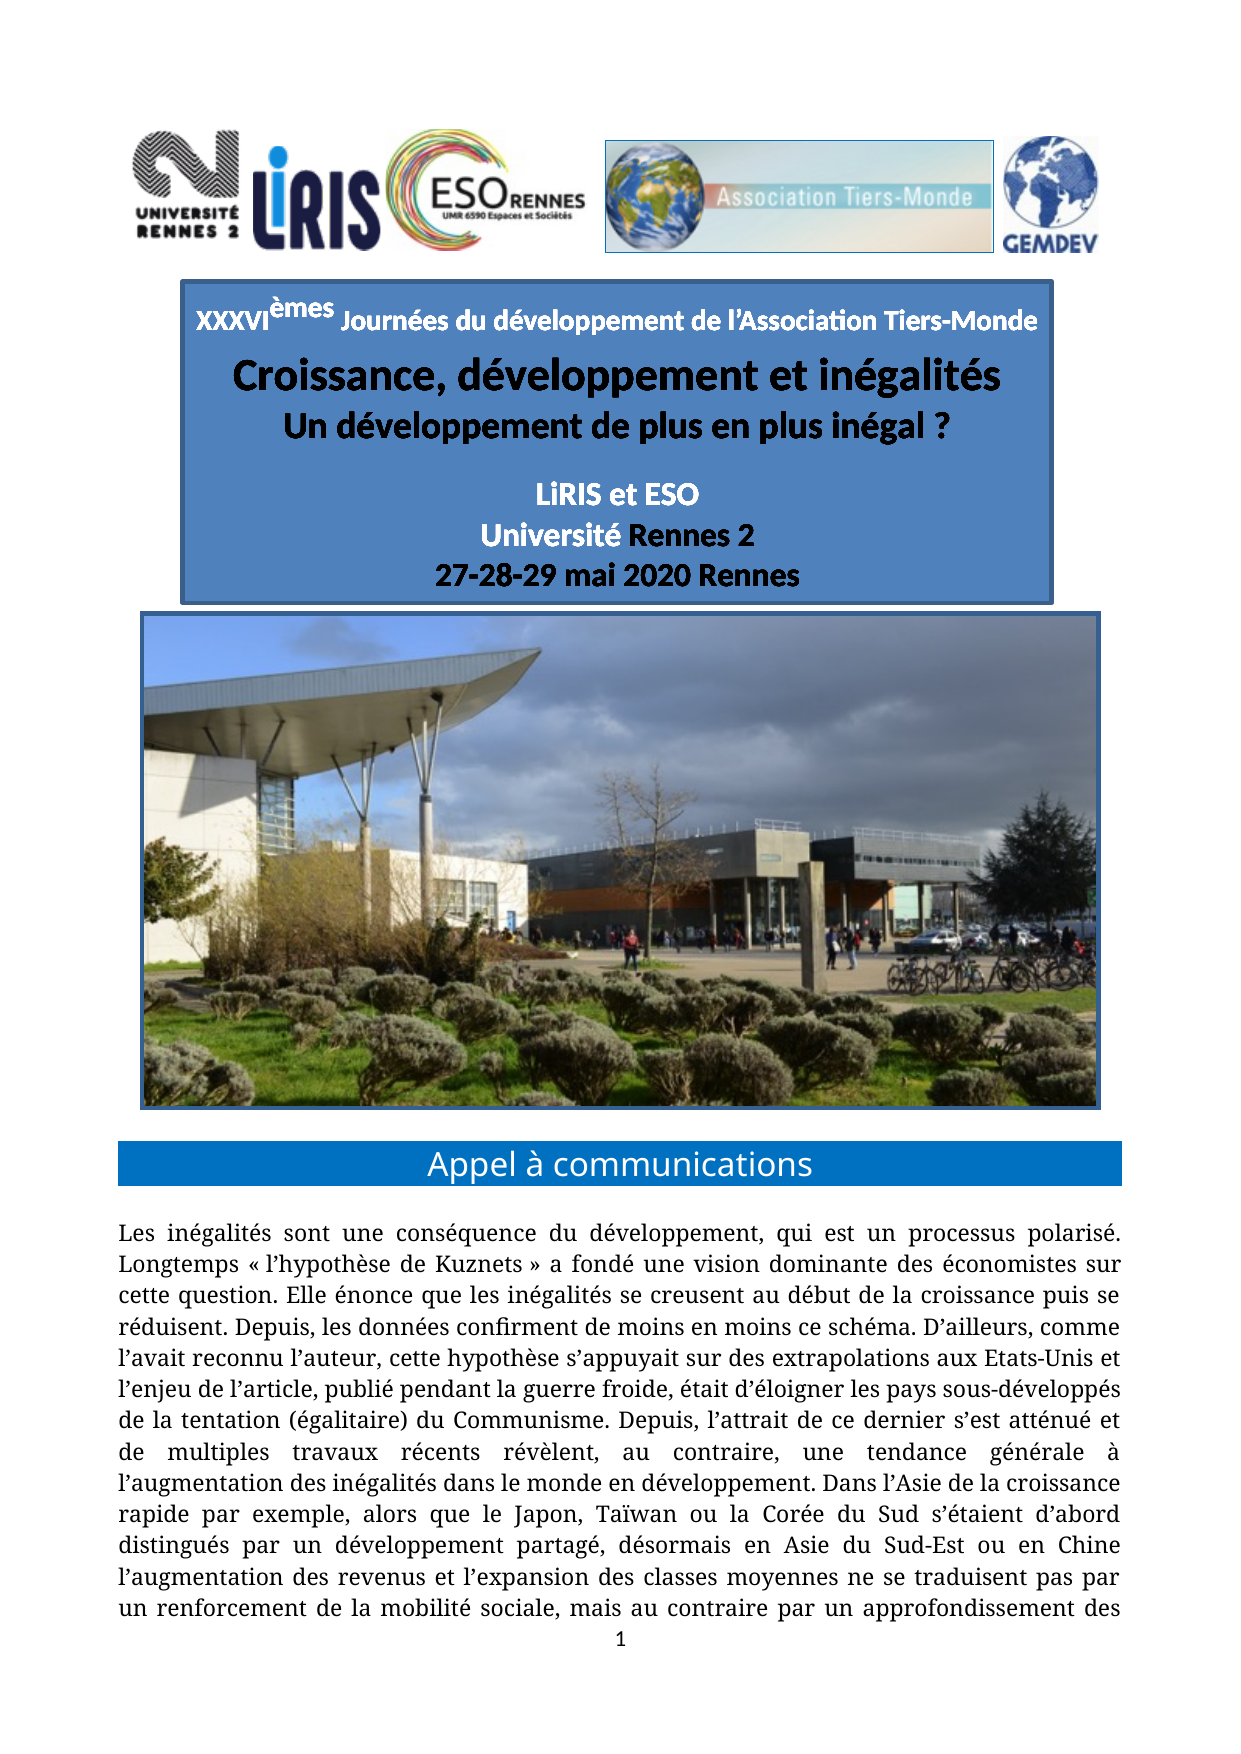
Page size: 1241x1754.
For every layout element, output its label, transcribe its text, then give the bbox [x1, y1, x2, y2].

picture [118, 118, 381, 251]
picture [1003, 136, 1099, 253]
text Appel à communications [118, 1141, 1122, 1186]
picture [385, 129, 588, 251]
picture [144, 616, 1096, 1106]
picture [606, 141, 993, 252]
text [118, 1217, 1122, 1623]
